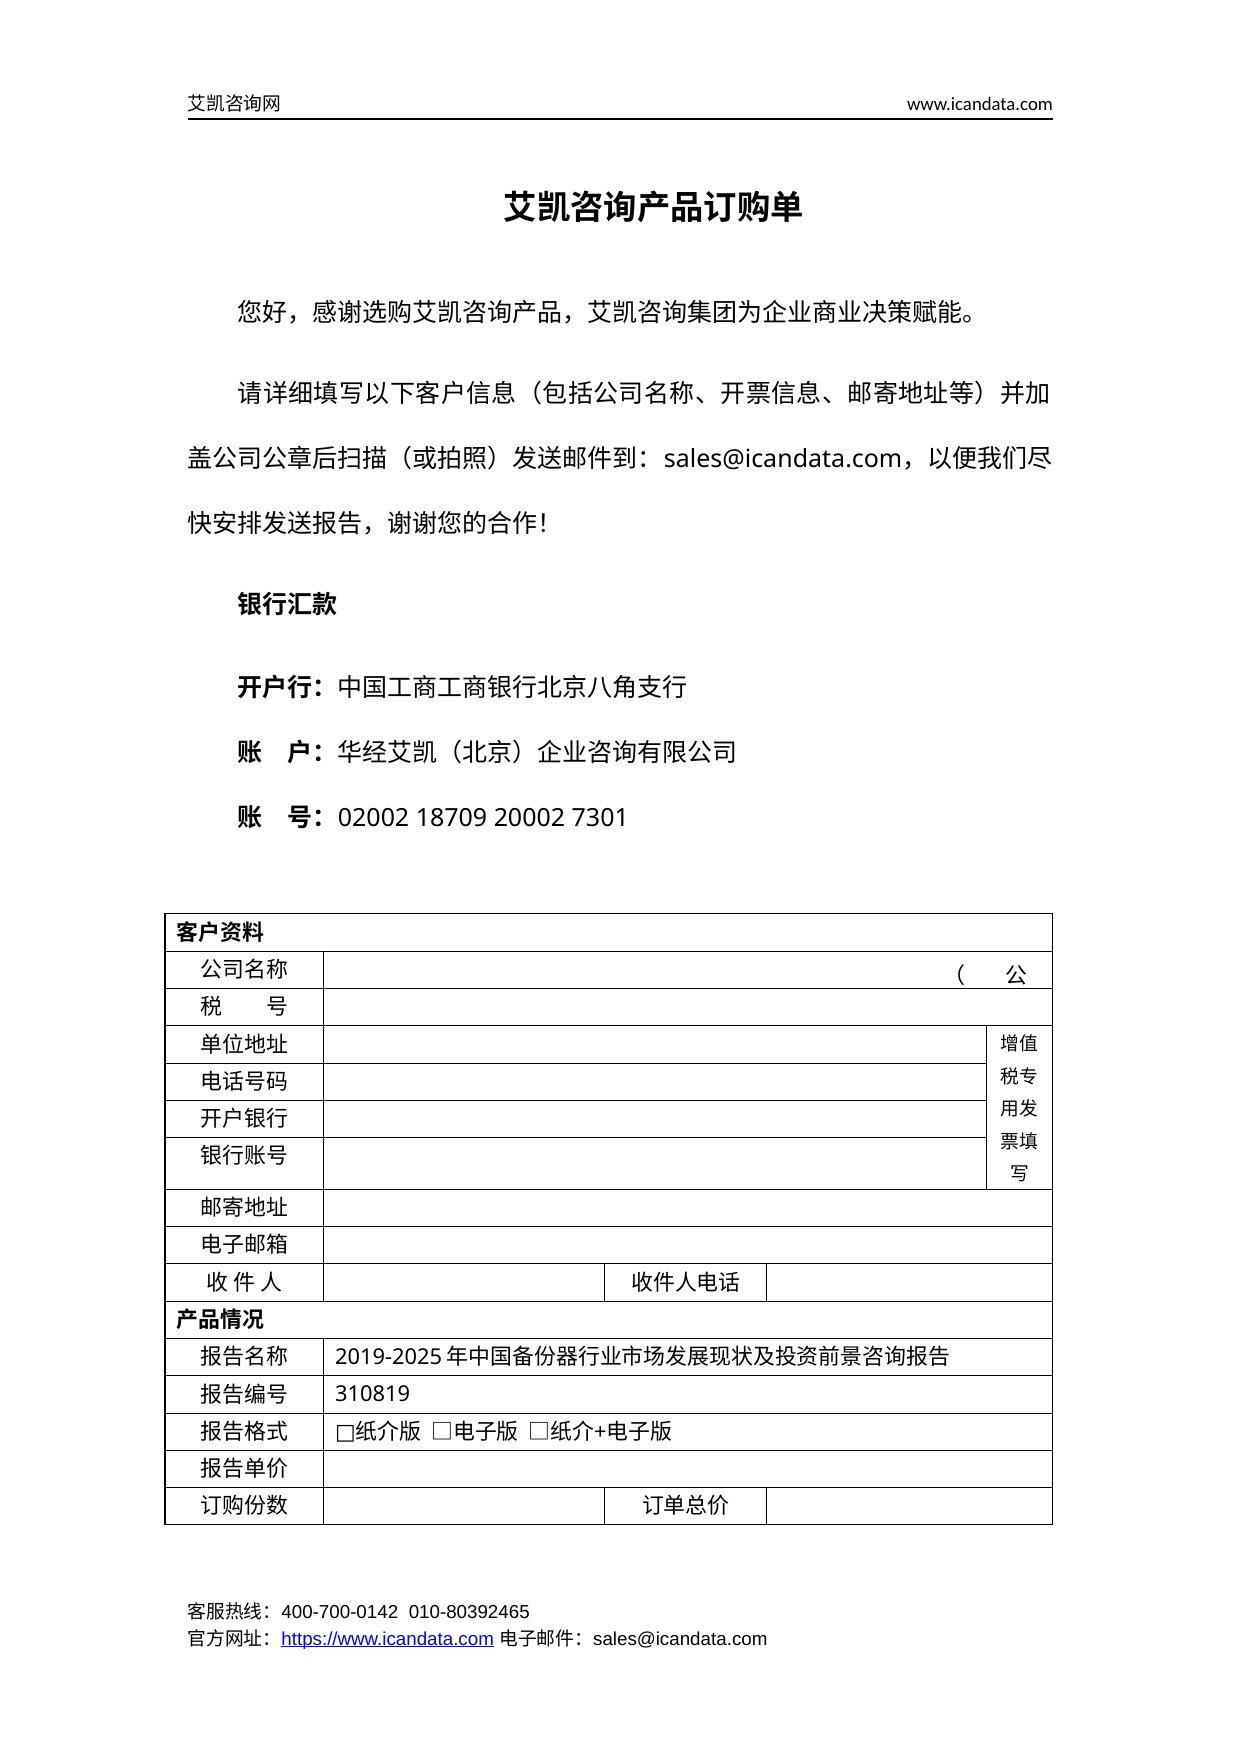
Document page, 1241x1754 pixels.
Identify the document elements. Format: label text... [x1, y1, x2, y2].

table_header 客户资料 [166, 914, 1052, 951]
table_cell 税 号 [166, 989, 323, 1025]
table_cell [767, 1488, 1052, 1524]
table_cell [324, 1227, 1052, 1263]
table_cell 公司名称 [166, 952, 323, 988]
text 艾凯咨询产品订购单 [187, 172, 1053, 237]
table_cell [324, 1064, 986, 1100]
table_cell [767, 1264, 1052, 1301]
text 银行汇款 [187, 570, 1053, 635]
table_cell [324, 952, 1052, 988]
table_cell 2019-2025年中国备份器行业市场发展现状及投资前景咨询报告 [324, 1339, 1052, 1375]
text 您好，感谢选购艾凯咨询产品，艾凯咨询集团为企业商业决策赋能。 [187, 278, 1053, 343]
table_cell [324, 1101, 986, 1137]
table_cell 报告格式 [166, 1414, 323, 1450]
table_cell 310819 [324, 1376, 1052, 1412]
table_cell 订购份数 [166, 1488, 323, 1524]
table_cell 收件人电话 [605, 1264, 766, 1301]
table_cell [324, 1488, 604, 1524]
table_cell 电子邮箱 [166, 1227, 323, 1263]
table_cell 报告名称 [166, 1339, 323, 1375]
table_cell 报告编号 [166, 1376, 323, 1412]
table_cell 邮寄地址 [166, 1190, 323, 1226]
text 开户行：中国工商工商银行北京八角支行 [187, 653, 1053, 718]
table_cell 开户银行 [166, 1101, 323, 1137]
text 账 户：华经艾凯（北京）企业咨询有限公司 [187, 718, 1053, 783]
table_cell [324, 1451, 1052, 1487]
table_cell 银行账号 [166, 1138, 323, 1189]
table_cell □纸介版 □电子版 □纸介+电子版 [324, 1414, 1052, 1450]
table_cell [324, 1026, 986, 1062]
text 请详细填写以下客户信息（包括公司名称、开票信息、邮寄地址等）并加盖公司公章后扫描（或拍照）发送邮件到：sales@icandata.com，以便我们尽快安排发送报告，谢谢您的合作！ [187, 359, 1053, 554]
table_cell [324, 1264, 604, 1301]
table_cell [324, 989, 1052, 1025]
table_cell 报告单价 [166, 1451, 323, 1487]
table_cell 收 件 人 [166, 1264, 323, 1301]
table_cell 增值税专用发票填写 [987, 1026, 1052, 1189]
table_cell 单位地址 [166, 1026, 323, 1062]
table_cell [324, 1190, 1052, 1226]
table_cell 订单总价 [605, 1488, 766, 1524]
table_cell [324, 1138, 986, 1189]
text 账 号：02002 18709 20002 7301 [187, 783, 1053, 848]
table_cell 产品情况 [166, 1302, 1052, 1338]
table_cell 电话号码 [166, 1064, 323, 1100]
